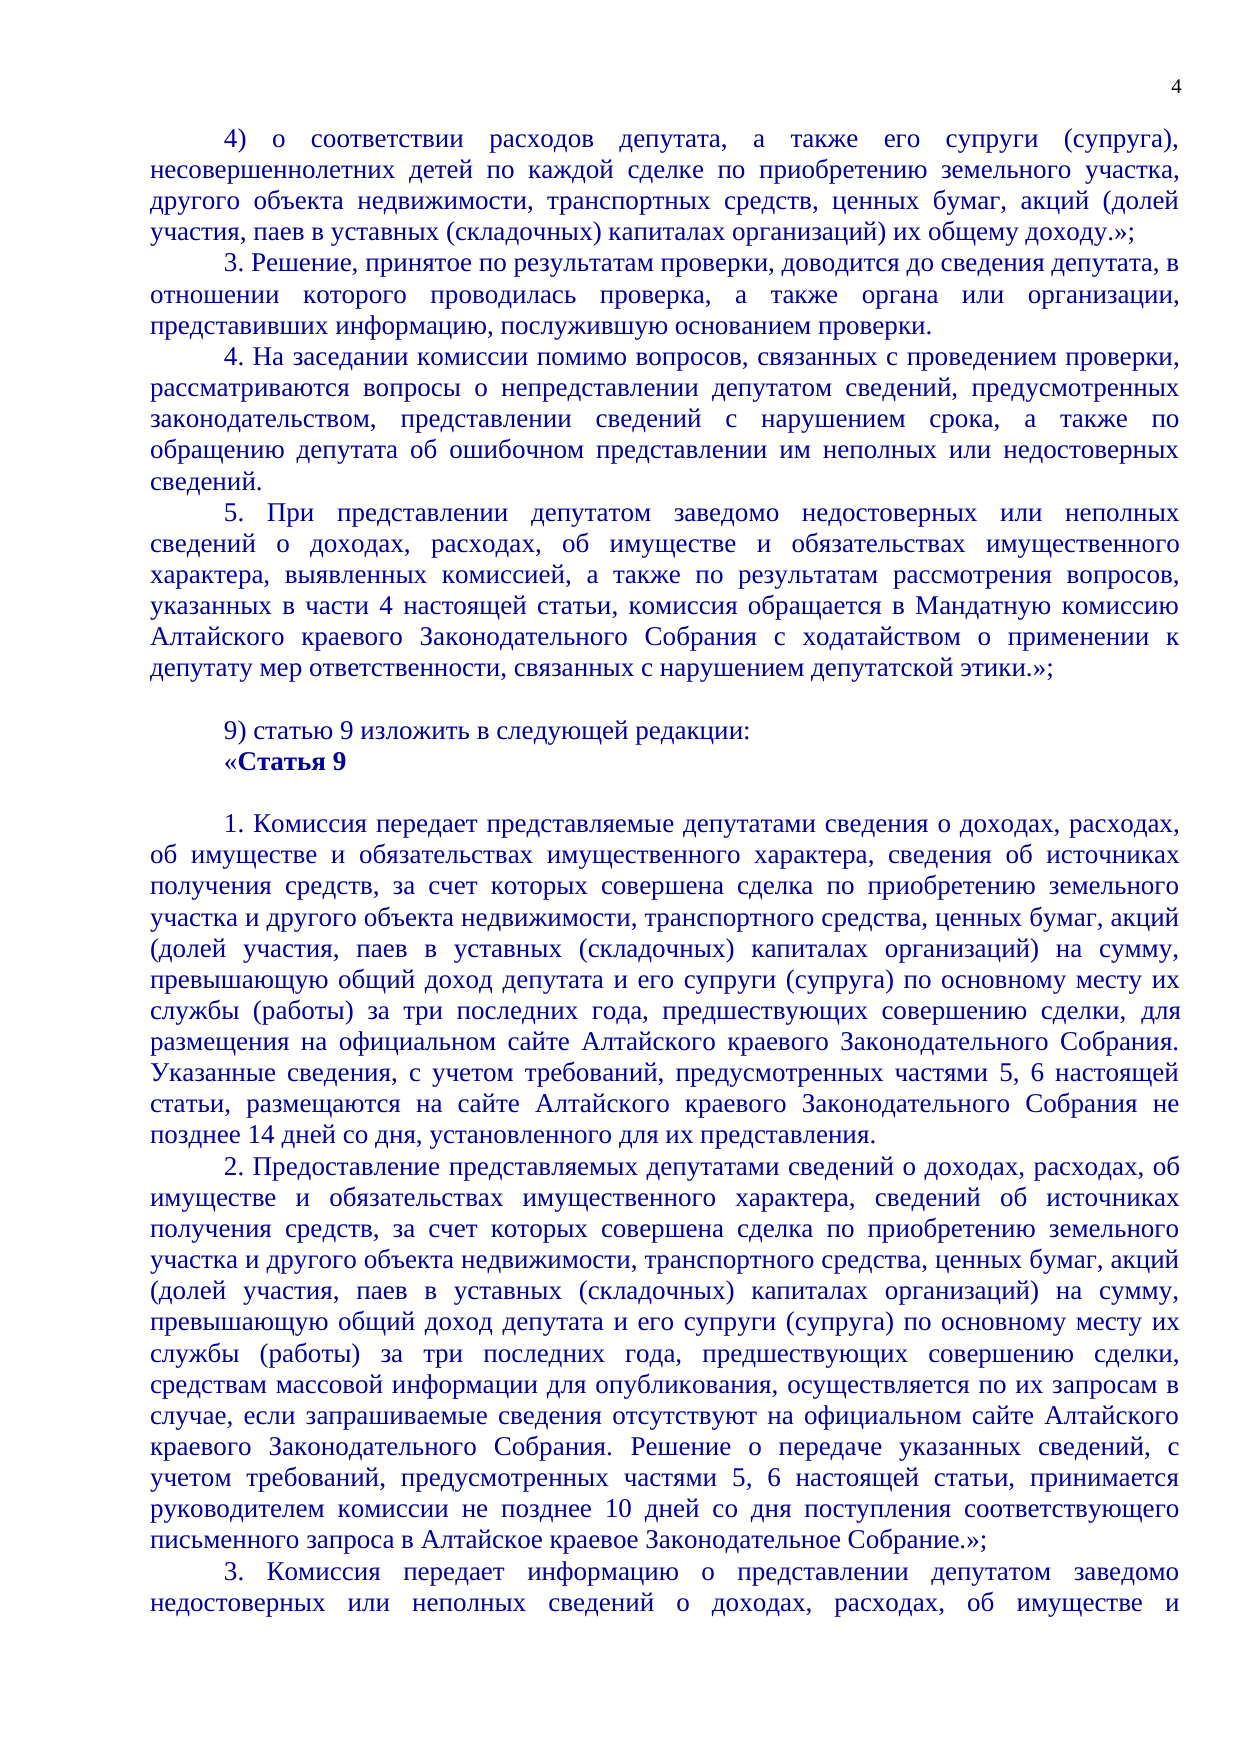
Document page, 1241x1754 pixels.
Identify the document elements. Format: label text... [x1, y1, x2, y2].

text 9) статью 9 изложить в следующей редакции: [150, 714, 1181, 745]
text 1. Комиссия передает представляемые депутатами сведения о доходах, расходах, об имуществе и обязательствах имущественного характера, сведения об источниках получения средств, за счет которых совершена сделка по приобретению земельного участка и другого объекта недвижимости, транспортного средства, ценных бумаг, акций (долей участия, паев в уставных (складочных) капиталах организаций) на сумму, превышающую общий доход депутата и его супруги (супруга) по основному месту их службы (работы) за три последних года, предшествующих совершению сделки, для размещения на официальном сайте Алтайского краевого Законодательного Собрания. Указанные сведения, с учетом требований, предусмотренных частями 5, 6 настоящей статьи, размещаются на сайте Алтайского краевого Законодательного Собрания не позднее 14 дней со дня, установленного для их представления. [150, 807, 1181, 1150]
text 5. При представлении депутатом заведомо недостоверных или неполных сведений о доходах, расходах, об имуществе и обязательствах имущественного характера, выявленных комиссией, а также по результатам рассмотрения вопросов, указанных в части 4 настоящей статьи, комиссия обращается в Мандатную комиссию Алтайского краевого Законодательного Собрания с ходатайством о применении к депутату мер ответственности, связанных с нарушением депутатской этики.»; [150, 496, 1181, 683]
text «Статья 9 [150, 745, 1181, 776]
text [150, 1555, 1181, 1617]
text 2. Предоставление представляемых депутатами сведений о доходах, расходах, об имуществе и обязательствах имущественного характера, сведений об источниках получения средств, за счет которых совершена сделка по приобретению земельного участка и другого объекта недвижимости, транспортного средства, ценных бумаг, акций (долей участия, паев в уставных (складочных) капиталах организаций) на сумму, превышающую общий доход депутата и его супруги (супруга) по основному месту их службы (работы) за три последних года, предшествующих совершению сделки, средствам массовой информации для опубликования, осуществляется по их запросам в случае, если запрашиваемые сведения отсутствуют на официальном сайте Алтайского краевого Законодательного Собрания. Решение о передаче указанных сведений, с учетом требований, предусмотренных частями 5, 6 настоящей статьи, принимается руководителем комиссии не позднее 10 дней со дня поступления соответствующего письменного запроса в Алтайское краевое Законодательное Собрание.»; [150, 1150, 1181, 1555]
text 4) о соответствии расходов депутата, а также его супруги (супруга), несовершеннолетних детей по каждой сделке по приобретению земельного участка, другого объекта недвижимости, транспортных средств, ценных бумаг, акций (долей участия, паев в уставных (складочных) капиталах организаций) их общему доходу.»; [150, 122, 1181, 247]
text 3. Решение, принятое по результатам проверки, доводится до сведения депутата, в отношении которого проводилась проверка, а также органа или организации, представивших информацию, послужившую основанием проверки. [150, 247, 1181, 340]
text 4. На заседании комиссии помимо вопросов, связанных с проведением проверки, рассматриваются вопросы о непредставлении депутатом сведений, предусмотренных законодательством, представлении сведений с нарушением срока, а также по обращению депутата об ошибочном представлении им неполных или недостоверных сведений. [150, 340, 1181, 496]
